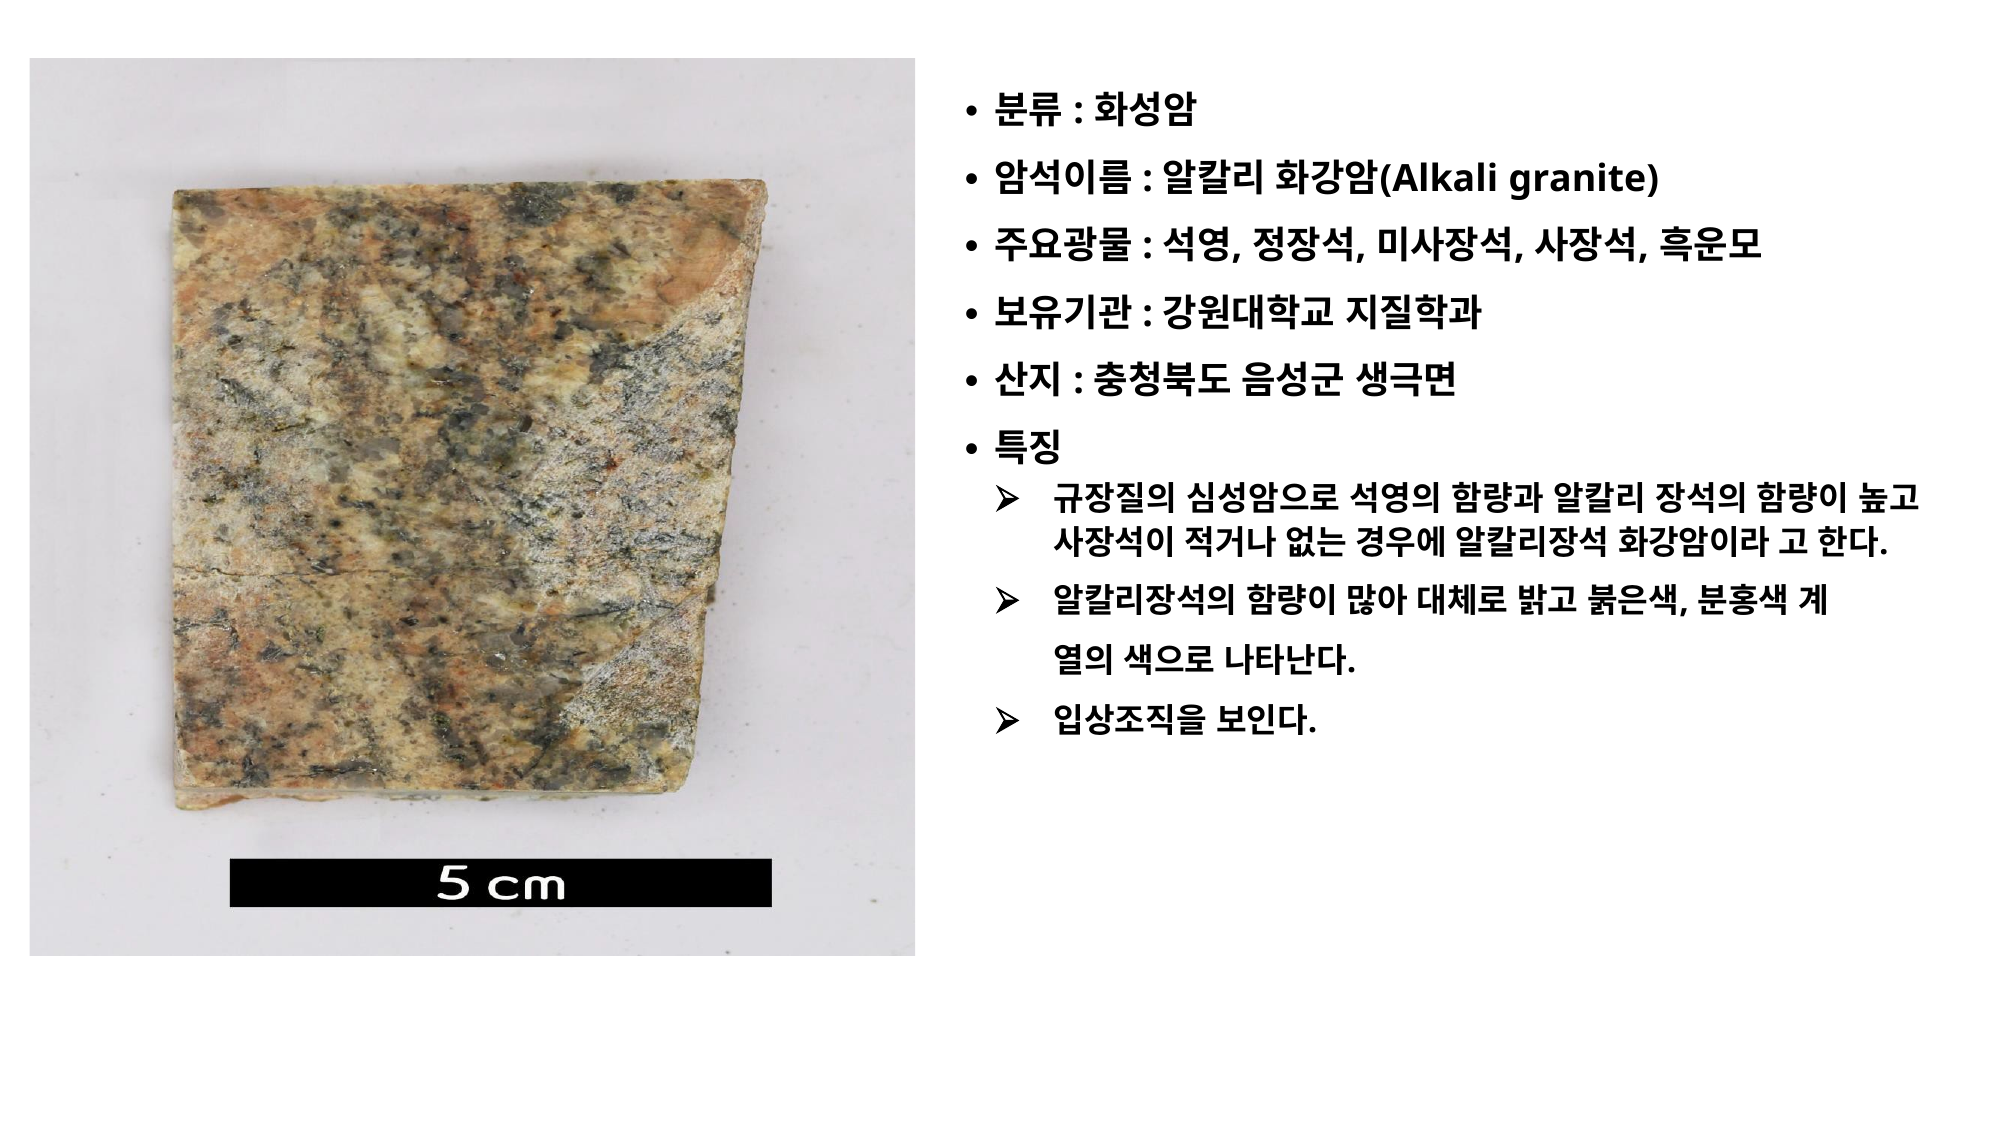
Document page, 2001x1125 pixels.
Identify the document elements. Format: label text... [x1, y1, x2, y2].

list 보유기관 : 강원대학교 지질학과 [965, 272, 1935, 340]
list 산지 : 충청북도 음성군 생극면 [965, 340, 1935, 407]
list 주요광물 : 석영, 정장석, 미사장석, 사장석, 흑운모 [965, 205, 1935, 272]
list 암석이름 : 알칼리 화강암(Alkali granite) [965, 137, 1935, 205]
list 입상조직을 보인다. [994, 684, 1935, 744]
text 열의 색으로 나타난다. [1053, 624, 1935, 684]
picture [29, 58, 916, 956]
subtitle 분류 : 화성암 [965, 70, 1935, 137]
list 특징 [965, 407, 1935, 475]
list 규장질의 심성암으로 석영의 함량과 알칼리 장석의 함량이 높고 사장석이 적거나 없는 경우에 알칼리장석 화강암이라 고 한다. [994, 475, 1924, 564]
list 알칼리장석의 함량이 많아 대체로 밝고 붉은색, 분홍색 계 [994, 564, 1935, 624]
